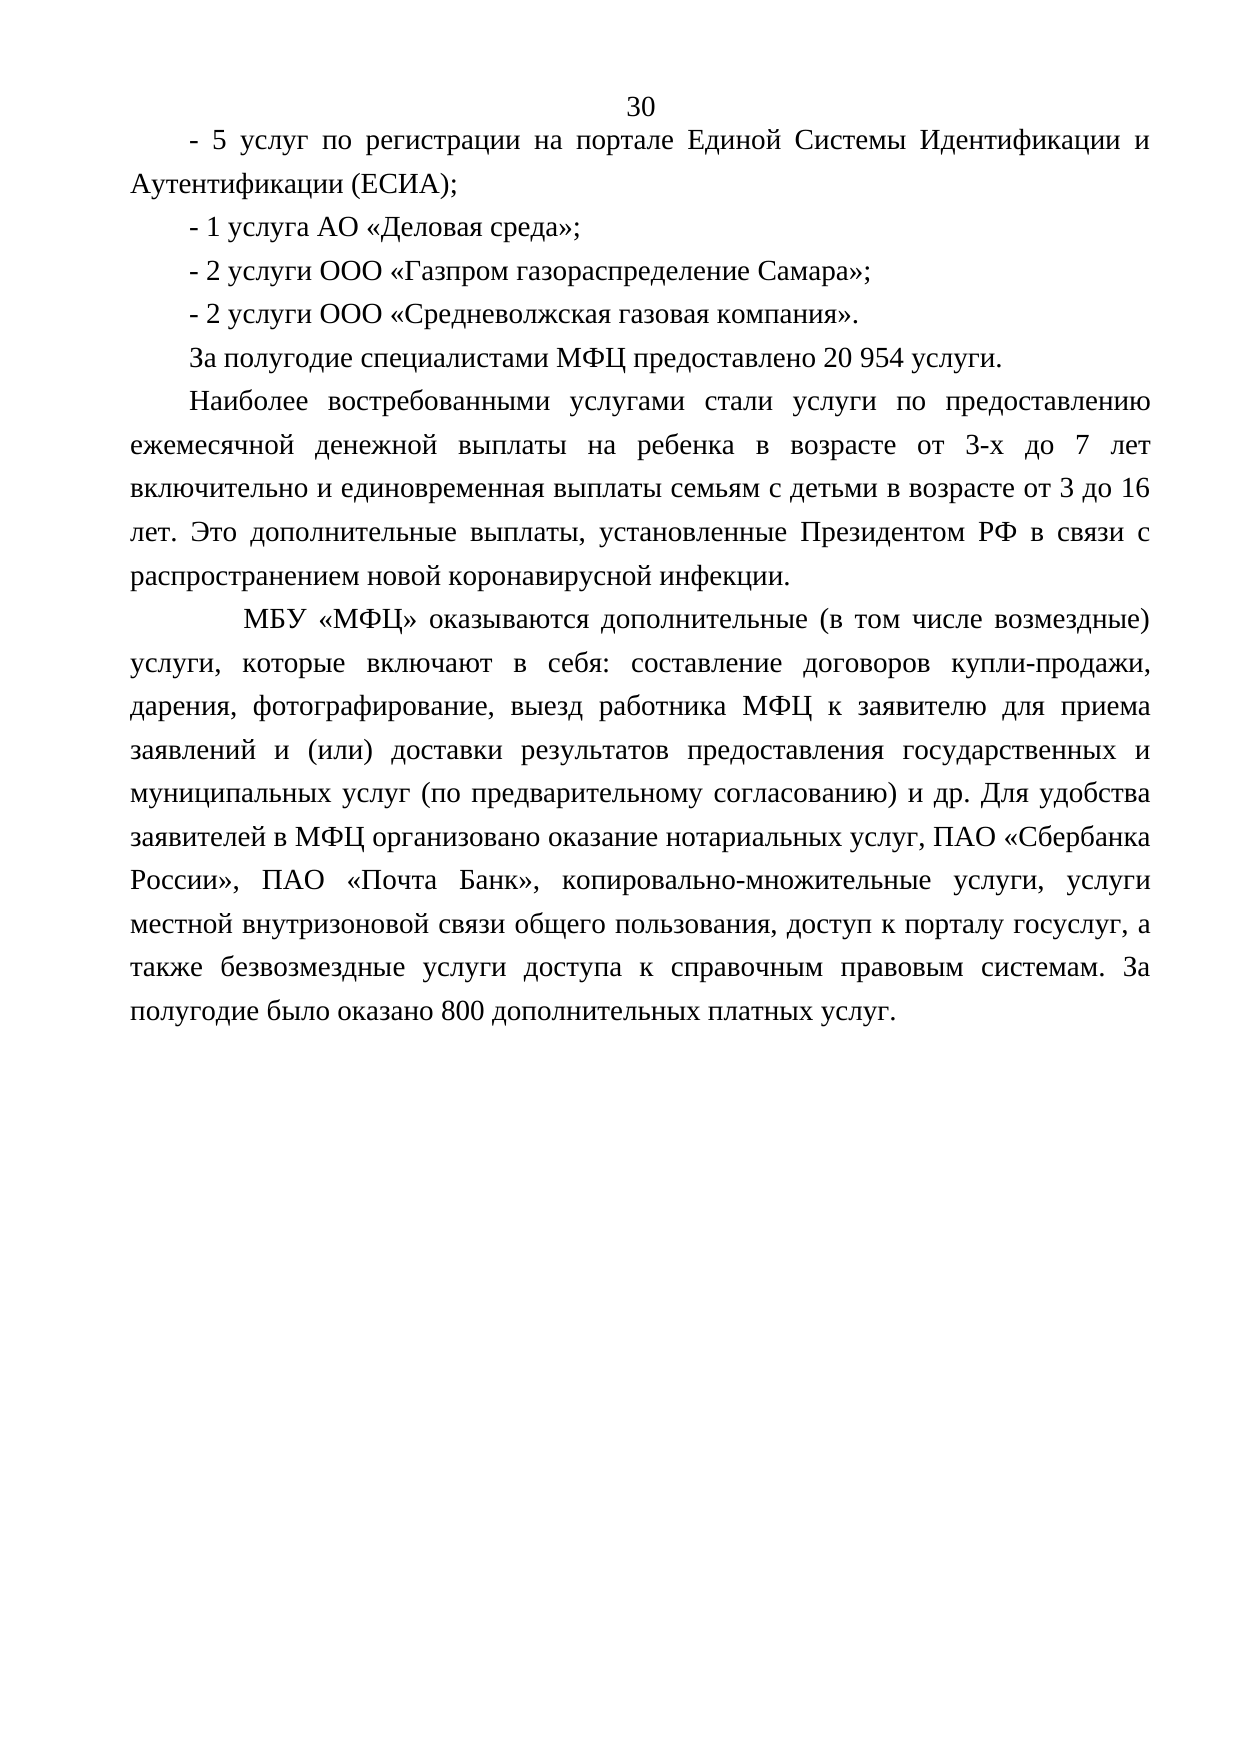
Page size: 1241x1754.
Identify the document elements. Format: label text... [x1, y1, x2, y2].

text - 5 услуг по регистрации на портале Единой Системы Идентификации и Аутентификации (ЕСИА); [130, 122, 1152, 199]
text - 1 услуга АО «Деловая среда»; [130, 209, 1152, 243]
text - 2 услуги ООО «Газпром газораспределение Самара»; [130, 253, 1152, 286]
text МБУ «МФЦ» оказываются дополнительные (в том числе возмездные) услуги, которые включают в себя: составление договоров купли-продажи, дарения, фотографирование, выезд работника МФЦ к заявителю для приема заявлений и (или) доставки результатов предоставления государственных и муниципальных услуг (по предварительному согласованию) и др. Для удобства заявителей в МФЦ организовано оказание нотариальных услуг, ПАО «Сбербанка России», ПАО «Почта Банк», копировально-множительные услуги, услуги местной внутризоновой связи общего пользования, доступ к порталу госуслуг, а также безвозмездные услуги доступа к справочным правовым системам. За полугодие было оказано 800 дополнительных платных услуг. [115, 601, 1152, 1027]
text За полугодие специалистами МФЦ предоставлено 20 954 услуги. [130, 340, 1152, 373]
text - 2 услуги ООО «Средневолжская газовая компания». [130, 296, 1152, 330]
text Наиболее востребованными услугами стали услуги по предоставлению ежемесячной денежной выплаты на ребенка в возрасте от 3-х до 7 лет включительно и единовременная выплаты семьям с детьми в возрасте от 3 до 16 лет. Это дополнительные выплаты, установленные Президентом РФ в связи с распространением новой коронавирусной инфекции. [130, 383, 1152, 591]
